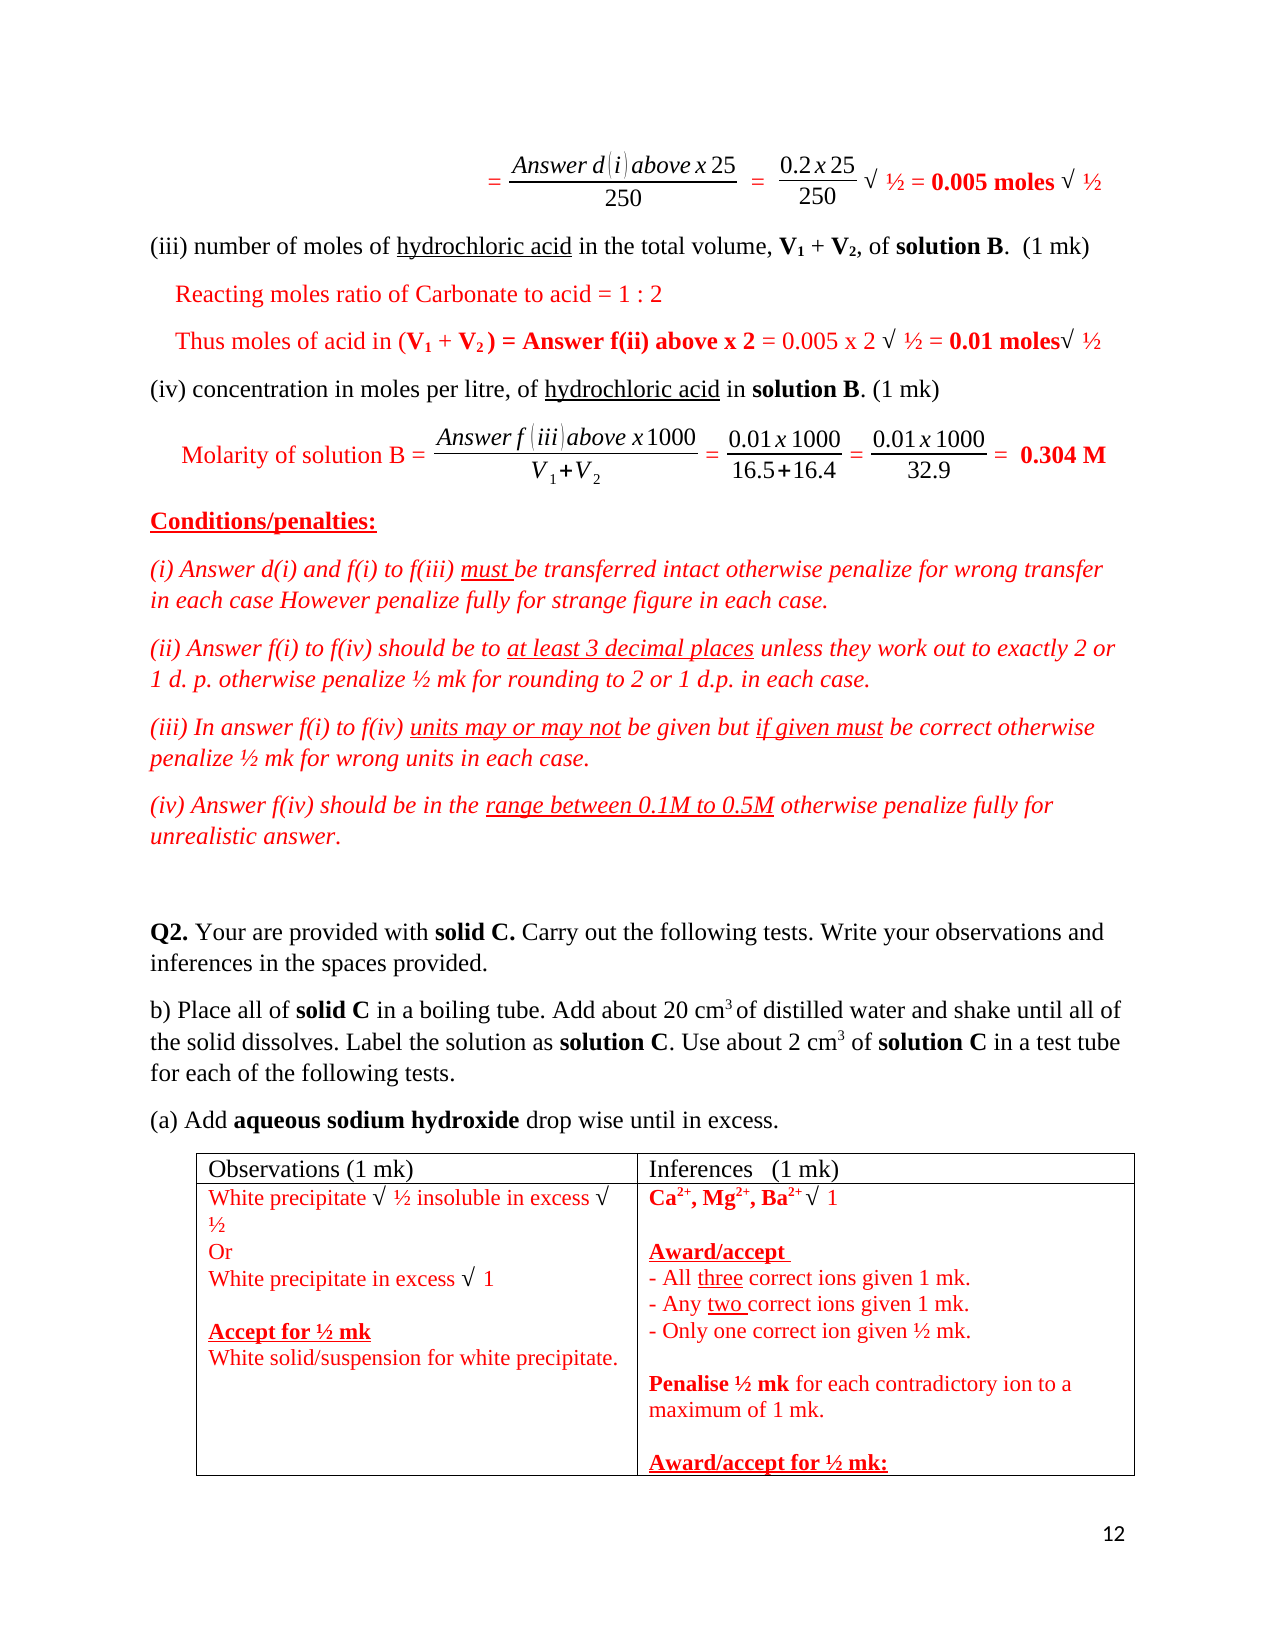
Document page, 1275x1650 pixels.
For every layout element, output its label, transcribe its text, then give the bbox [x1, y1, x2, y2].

text (a) Add aqueous sodium hydroxide drop wise until in excess. [150, 1105, 1125, 1134]
text Molarity of solution B = = = = 0.304 M [150, 422, 1125, 487]
text (iv) Answer f(iv) should be in the range between 0.1M to 0.5M otherwise penalize fully for unrealistic answer. [150, 790, 1125, 850]
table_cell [638, 1184, 1134, 1475]
text Thus moles of acid in (V1 + V2 ) = Answer f(ii) above x 2 = 0.005 x 2 ½ = 0.01 moles ½ [150, 326, 1125, 355]
text (iii) number of moles of hydrochloric acid in the total volume, V1 + V2, of solution B. (1 mk) [150, 231, 1125, 260]
text (i) Answer d(i) and f(i) to f(iii) must be transferred intact otherwise penalize for wrong transfer in each case However penalize fully for strange figure in each case. [150, 554, 1125, 614]
text b) Place all of solid C in a boiling tube. Add about 20 cm3 of distilled water and shake until all of the solid dissolves. Label the solution as solution C. Use about 2 cm3 of solution C in a test tube for each of the following tests. [150, 996, 1125, 1086]
text (ii) Answer f(i) to f(iv) should be to at least 3 decimal places unless they work out to exactly 2 or 1 d. p. otherwise penalize ½ mk for rounding to 2 or 1 d.p. in each case. [150, 633, 1125, 693]
table_header Inferences (1 mk) [638, 1154, 1134, 1183]
table_header Observations (1 mk) [197, 1154, 637, 1183]
text Reacting moles ratio of Carbonate to acid = 1 : 2 [150, 279, 1125, 307]
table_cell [197, 1184, 637, 1475]
text Q2. Your are provided with solid C. Carry out the following tests. Write your observations and inferences in the spaces provided. [150, 917, 1125, 977]
text (iv) concentration in moles per litre, of hydrochloric acid in solution B. (1 mk) [150, 374, 1125, 403]
text (iii) In answer f(i) to f(iv) units may or may not be given but if given must be correct otherwise penalize ½ mk for wrong units in each case. [150, 712, 1125, 771]
text Conditions/penalties: [150, 506, 1125, 535]
text = = ½ = 0.005 moles ½ [150, 150, 1125, 212]
